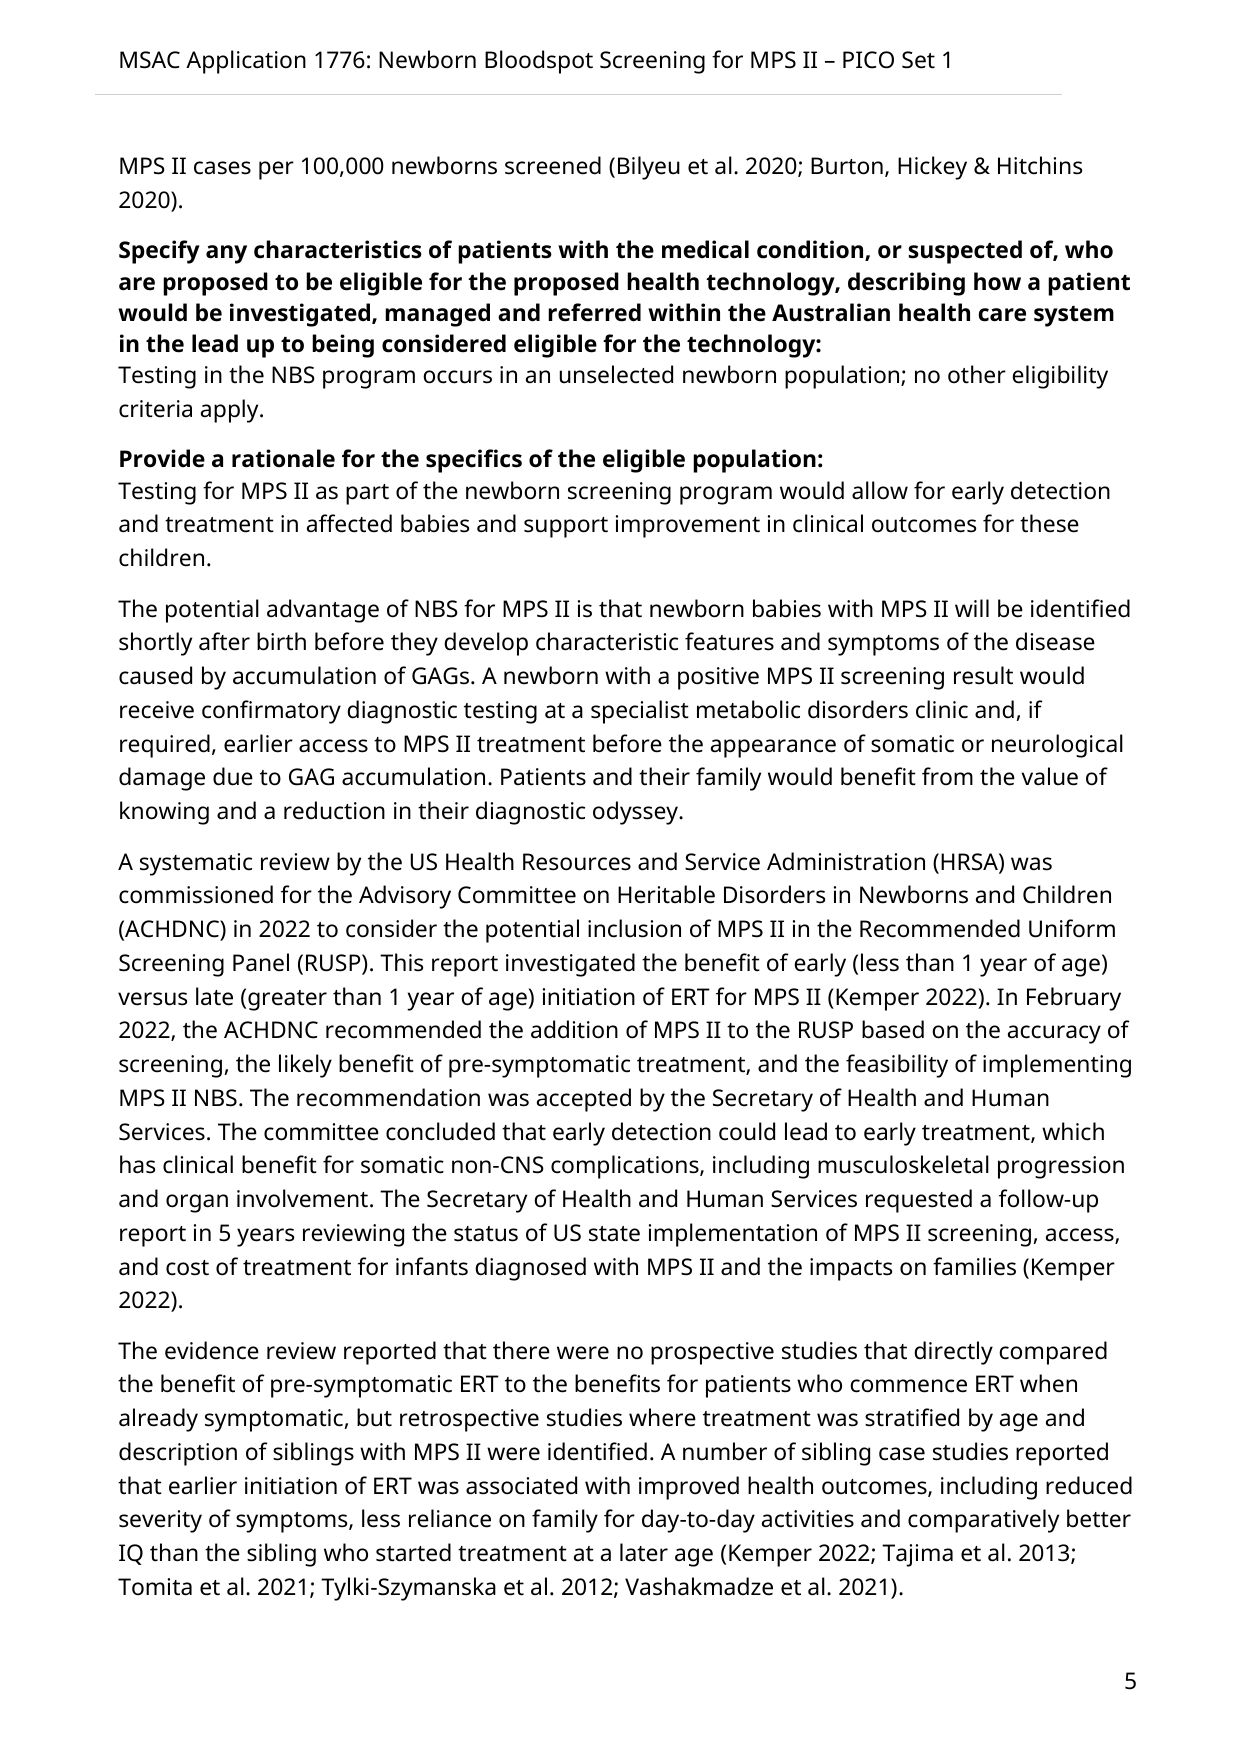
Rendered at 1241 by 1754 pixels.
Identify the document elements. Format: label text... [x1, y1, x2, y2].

text The potential advantage of NBS for MPS II is that newborn babies with MPS II will be identified shortly after birth before they develop characteristic features and symptoms of the disease caused by accumulation of GAGs. A newborn with a positive MPS II screening result would receive confirmatory diagnostic testing at a specialist metabolic disorders clinic and, if required, earlier access to MPS II treatment before the appearance of somatic or neurological damage due to GAG accumulation. Patients and their family would benefit from the value of knowing and a reduction in their diagnostic odyssey. [118, 592, 1137, 826]
subtitle Provide a rationale for the specifics of the eligible population: [118, 443, 1137, 474]
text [118, 150, 1137, 215]
text Testing in the NBS program occurs in an unselected newborn population; no other eligibility criteria apply. [118, 359, 1137, 424]
subtitle Specify any characteristics of patients with the medical condition, or suspected of, who are proposed to be eligible for the proposed health technology, describing how a patient would be investigated, managed and referred within the Australian health care system in the lead up to being considered eligible for the technology: [118, 234, 1137, 359]
text A systematic review by the US Health Resources and Service Administration (HRSA) was commissioned for the Advisory Committee on Heritable Disorders in Newborns and Children (ACHDNC) in 2022 to consider the potential inclusion of MPS II in the Recommended Uniform Screening Panel (RUSP). This report investigated the benefit of early (less than 1 year of age) versus late (greater than 1 year of age) initiation of ERT for MPS II (Kemper 2022). In February 2022, the ACHDNC recommended the addition of MPS II to the RUSP based on the accuracy of screening, the likely benefit of pre-symptomatic treatment, and the feasibility of implementing MPS II NBS. The recommendation was accepted by the Secretary of Health and Human Services. The committee concluded that early detection could lead to early treatment, which has clinical benefit for somatic non-CNS complications, including musculoskeletal progression and organ involvement. The Secretary of Health and Human Services requested a follow-up report in 5 years reviewing the status of US state implementation of MPS II screening, access, and cost of treatment for infants diagnosed with MPS II and the impacts on families (Kemper 2022). [118, 845, 1137, 1315]
text Testing for MPS II as part of the newborn screening program would allow for early detection and treatment in affected babies and support improvement in clinical outcomes for these children. [118, 474, 1137, 573]
text The evidence review reported that there were no prospective studies that directly compared the benefit of pre-symptomatic ERT to the benefits for patients who commence ERT when already symptomatic, but retrospective studies where treatment was stratified by age and description of siblings with MPS II were identified. A number of sibling case studies reported that earlier initiation of ERT was associated with improved health outcomes, including reduced severity of symptoms, less reliance on family for day-to-day activities and comparatively better IQ than the sibling who started treatment at a later age (Kemper 2022; Tajima et al. 2013; Tomita et al. 2021; Tylki-Szymanska et al. 2012; Vashakmadze et al. 2021). [118, 1334, 1137, 1602]
